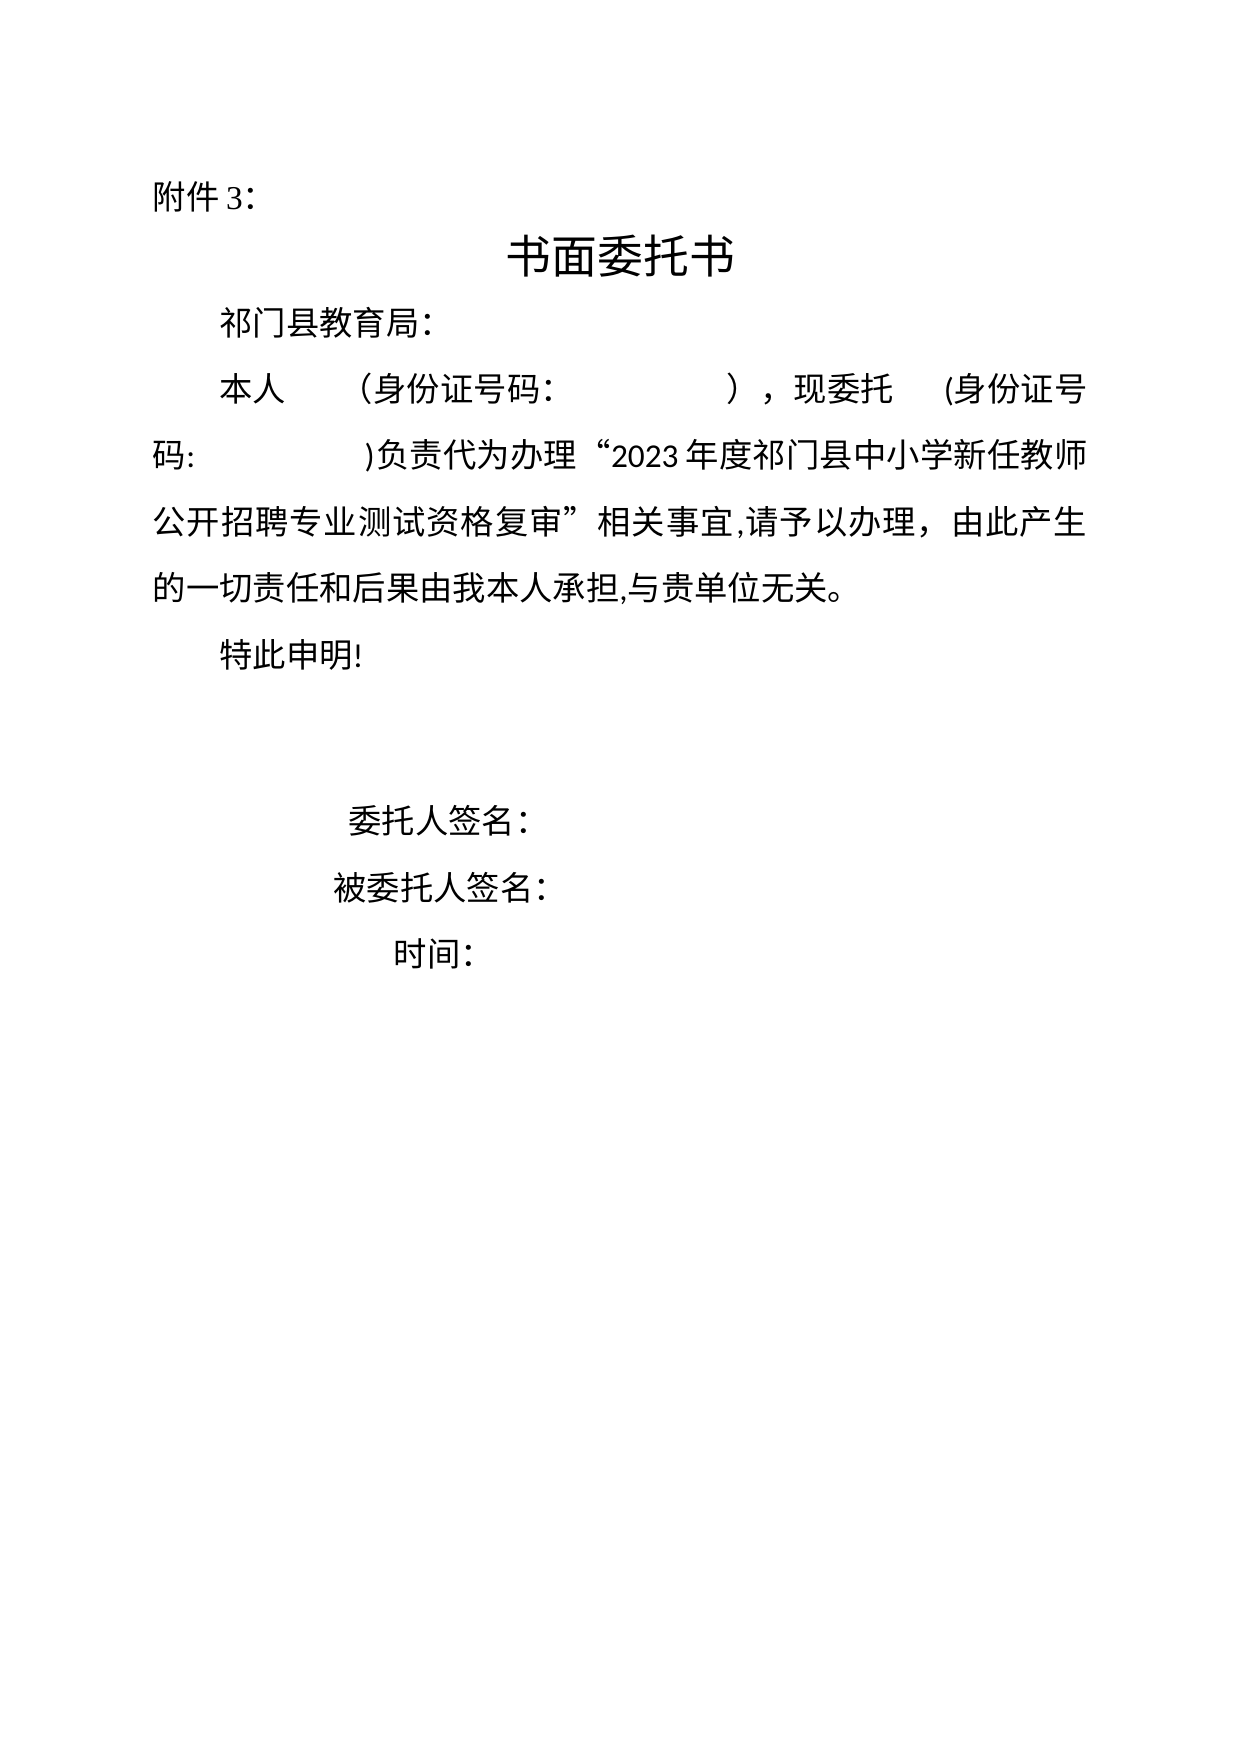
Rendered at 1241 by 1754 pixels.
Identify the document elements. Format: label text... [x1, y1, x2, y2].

text 特此申明! [152, 619, 1088, 719]
text 委托人签名： [152, 786, 1088, 852]
text 书面委托书 [152, 221, 1088, 287]
text 被委托人签名： [152, 852, 1088, 919]
text 附件3： [152, 162, 1088, 221]
text 祁门县教育局： [152, 287, 1088, 354]
text 本人 （身份证号码： ），现委托 (身份证号码: )负责代为办理“2023年度祁门县中小学新任教师公开招聘专业测试资格复审”相关事宜,请予以办理，由此产生的一切责任和后果由我本人承担,与贵单位无关。 [152, 354, 1088, 619]
text 时间： [152, 919, 1088, 985]
